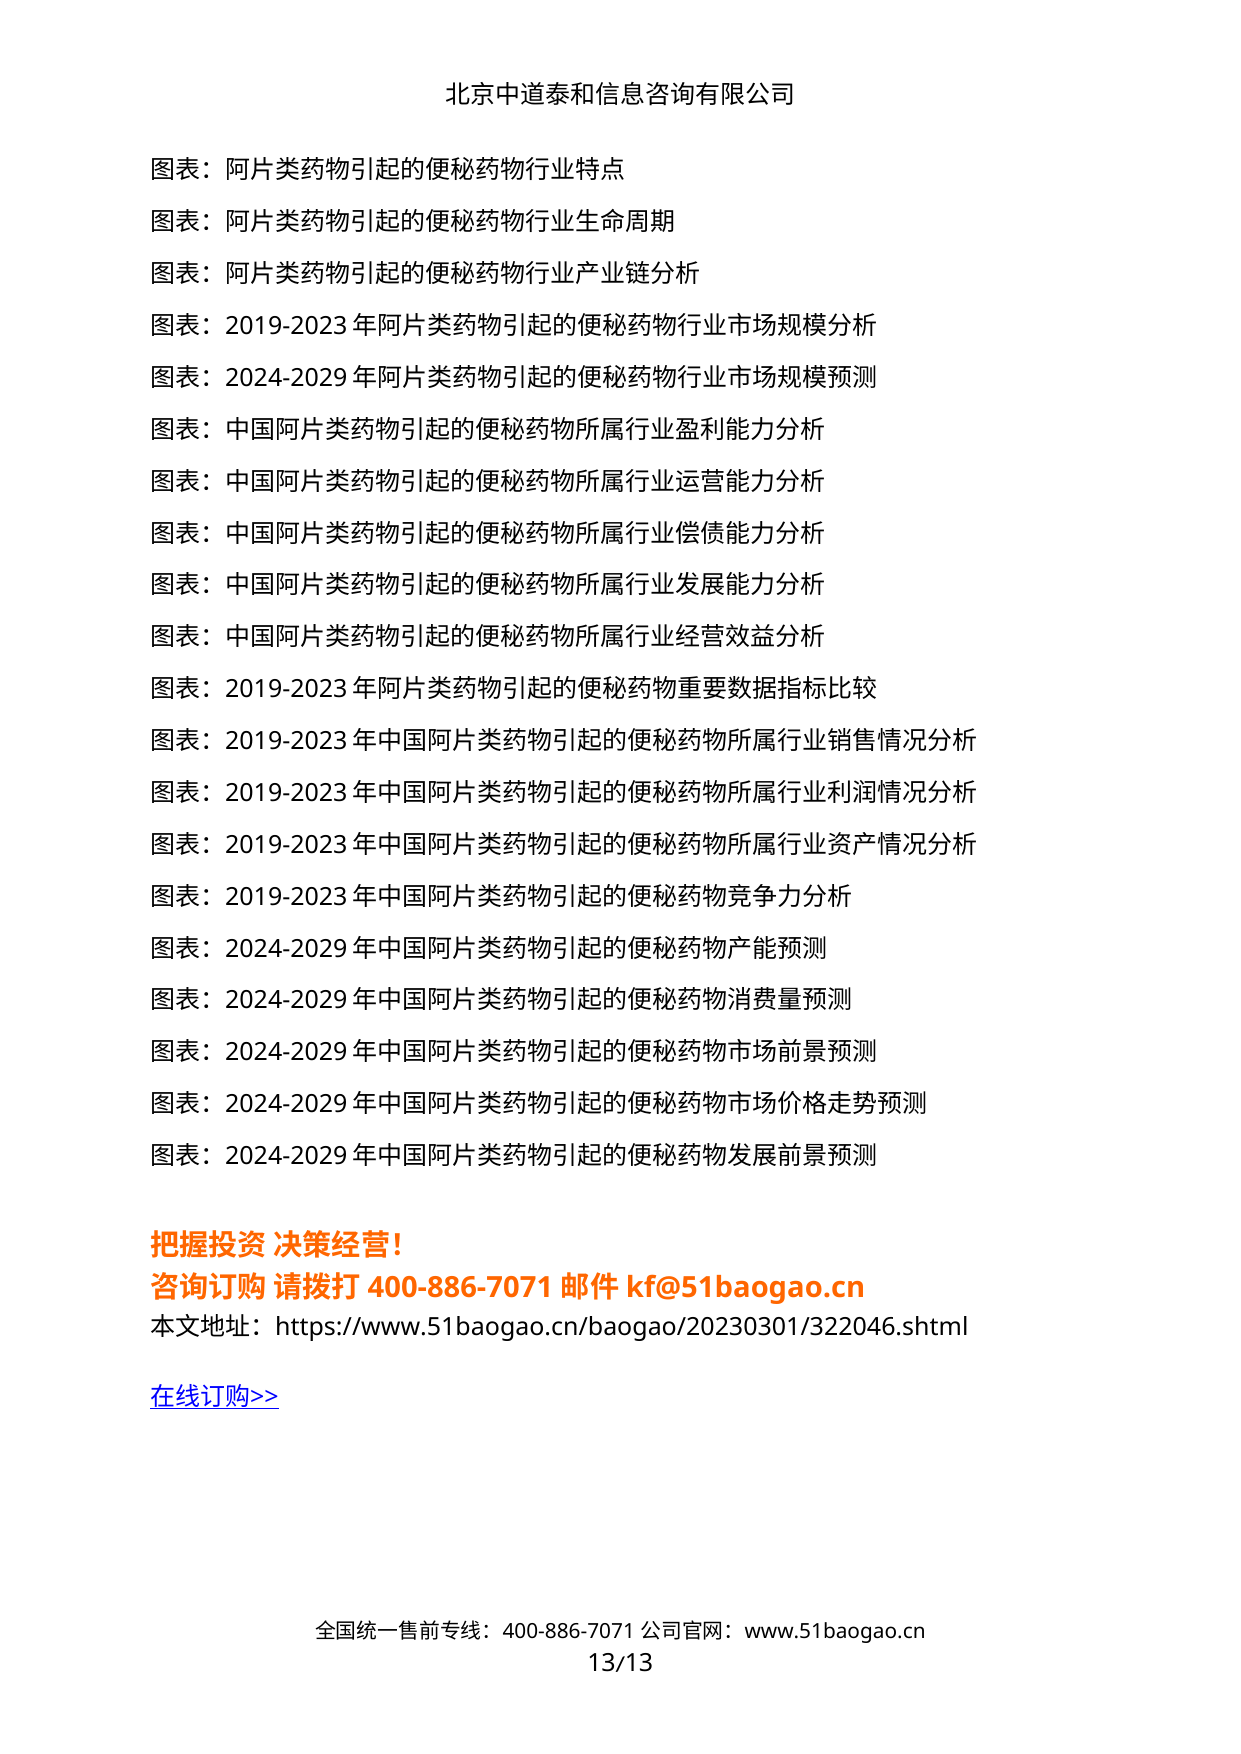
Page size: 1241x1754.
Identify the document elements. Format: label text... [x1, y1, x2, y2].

text 图表：阿片类药物引起的便秘药物行业生命周期 [150, 202, 1090, 238]
text 图表：2024-2029年中国阿片类药物引起的便秘药物产能预测 [150, 928, 1090, 964]
text 把握投资 决策经营！咨询订购 请拨打 400-886-7071 邮件 kf@51baogao.cn本文地址：https://www.51baogao.cn/baogao/20230301/322046.shtml [150, 1187, 1090, 1342]
text 图表：中国阿片类药物引起的便秘药物所属行业经营效益分析 [150, 617, 1090, 653]
text 图表：2019-2023年阿片类药物引起的便秘药物行业市场规模分析 [150, 306, 1090, 342]
text 在线订购>> [150, 1342, 1090, 1413]
text 图表：2024-2029年中国阿片类药物引起的便秘药物市场前景预测 [150, 1032, 1090, 1068]
text 图表：2019-2023年中国阿片类药物引起的便秘药物所属行业利润情况分析 [150, 772, 1090, 809]
text 图表：阿片类药物引起的便秘药物行业产业链分析 [150, 254, 1090, 290]
text 图表：中国阿片类药物引起的便秘药物所属行业盈利能力分析 [150, 409, 1090, 446]
text 图表：2019-2023年中国阿片类药物引起的便秘药物所属行业资产情况分析 [150, 824, 1090, 861]
text 图表：中国阿片类药物引起的便秘药物所属行业运营能力分析 [150, 461, 1090, 497]
text 图表：2024-2029年中国阿片类药物引起的便秘药物市场价格走势预测 [150, 1084, 1090, 1120]
text 图表：中国阿片类药物引起的便秘药物所属行业发展能力分析 [150, 565, 1090, 601]
text 图表：2019-2023年中国阿片类药物引起的便秘药物竞争力分析 [150, 876, 1090, 912]
text 图表：2019-2023年中国阿片类药物引起的便秘药物所属行业销售情况分析 [150, 721, 1090, 757]
text 图表：2019-2023年阿片类药物引起的便秘药物重要数据指标比较 [150, 669, 1090, 705]
text 图表：中国阿片类药物引起的便秘药物所属行业偿债能力分析 [150, 513, 1090, 549]
text 图表：2024-2029年阿片类药物引起的便秘药物行业市场规模预测 [150, 357, 1090, 394]
text 图表：2024-2029年中国阿片类药物引起的便秘药物消费量预测 [150, 980, 1090, 1016]
text 图表：2024-2029年中国阿片类药物引起的便秘药物发展前景预测 [150, 1136, 1090, 1172]
text 图表：阿片类药物引起的便秘药物行业特点 [150, 150, 1090, 186]
